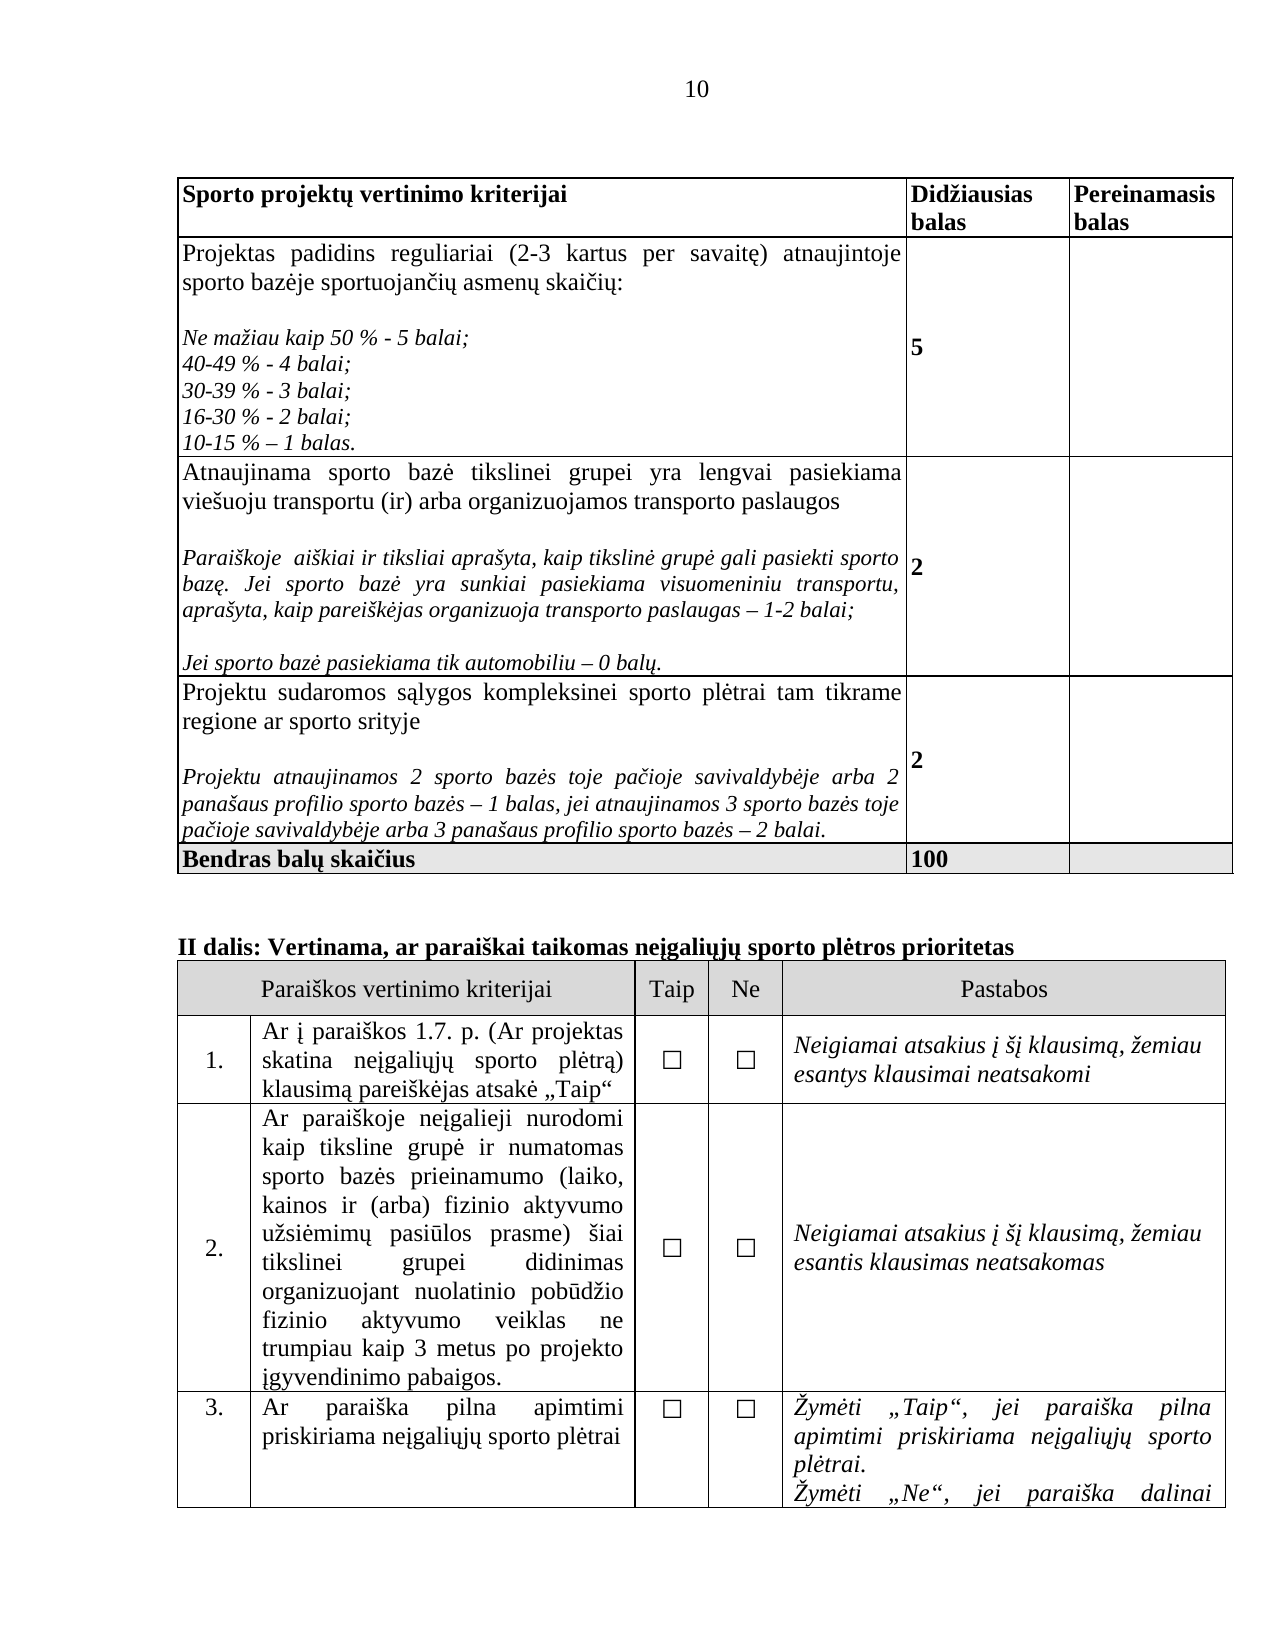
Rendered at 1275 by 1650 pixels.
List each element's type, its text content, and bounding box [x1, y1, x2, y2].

table_cell Projektu sudaromos sąlygos kompleksinei sporto plėtrai tam tikrame regione ar sporto srityje Projektu atnaujinamos 2 sporto bazės toje pačioje savivaldybėje arba 2 panašaus profilio sporto bazės – 1 balas, jei atnaujinamos 3 sporto bazės toje pačioje savivaldybėje arba 3 panašaus profilio sporto bazės – 2 balai. [179, 677, 906, 842]
table_cell Bendras balų skaičius [179, 844, 906, 873]
table_cell 3. [178, 1392, 250, 1507]
table_cell [709, 1392, 782, 1507]
table_cell [1070, 677, 1232, 842]
table_cell [1070, 457, 1232, 675]
table_header Pereinamasis balas [1070, 179, 1232, 236]
table_cell [636, 1104, 708, 1391]
table_cell [1070, 844, 1232, 873]
table_cell 1. [178, 1016, 250, 1102]
table_cell Projektas padidins reguliariai (2-3 kartus per savaitę) atnaujintoje sporto bazėje sportuojančių asmenų skaičių: Ne mažiau kaip 50 % - 5 balai; 40-49 % - 4 balai; 30-39 % - 3 balai; 16-30 % - 2 balai; 10-15 % – 1 balas. [179, 238, 906, 456]
table_cell 100 [907, 844, 1069, 873]
table_header Didžiausias balas [907, 179, 1069, 236]
table_cell Atnaujinama sporto bazė tikslinei grupei yra lengvai pasiekiama viešuoju transportu (ir) arba organizuojamos transporto paslaugos Paraiškoje aiškiai ir tiksliai aprašyta, kaip tikslinė grupė gali pasiekti sporto bazę. Jei sporto bazė yra sunkiai pasiekiama visuomeniniu transportu, aprašyta, kaip pareiškėjas organizuoja transporto paslaugas – 1-2 balai; Jei sporto bazė pasiekiama tik automobiliu – 0 balų. [179, 457, 906, 675]
text II dalis: Vertinama, ar paraiškai taikomas neįgaliųjų sporto plėtros prioritetas [177, 932, 1216, 960]
table_cell [636, 1392, 708, 1507]
table_cell Ar į paraiškos 1.7. p. (Ar projektas skatina neįgaliųjų sporto plėtrą) klausimą pareiškėjas atsakė „Taip“ [251, 1016, 634, 1102]
table_cell 5 [907, 238, 1069, 456]
table_cell 2 [907, 457, 1069, 675]
table_cell 2. [178, 1104, 250, 1391]
table_cell Neigiamai atsakius į šį klausimą, žemiau esantys klausimai neatsakomi [783, 1016, 1225, 1102]
table_header Pastabos [783, 961, 1225, 1015]
table_cell Ar paraiškoje neįgalieji nurodomi kaip tiksline grupė ir numatomas sporto bazės prieinamumo (laiko, kainos ir (arba) fizinio aktyvumo užsiėmimų pasiūlos prasme) šiai tikslinei grupei didinimas organizuojant nuolatinio pobūdžio fizinio aktyvumo veiklas ne trumpiau kaip 3 metus po projekto įgyvendinimo pabaigos. [251, 1104, 634, 1391]
table_cell [1070, 238, 1232, 456]
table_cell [783, 1392, 1225, 1507]
table_cell Neigiamai atsakius į šį klausimą, žemiau esantis klausimas neatsakomas [783, 1104, 1225, 1391]
table_cell 2 [907, 677, 1069, 842]
table_cell [709, 1016, 782, 1102]
table_header Sporto projektų vertinimo kriterijai [179, 179, 906, 236]
table_header Paraiškos vertinimo kriterijai [178, 961, 634, 1015]
table_header Ne [709, 961, 782, 1015]
table_cell [709, 1104, 782, 1391]
table_header Taip [636, 961, 708, 1015]
table_cell [636, 1016, 708, 1102]
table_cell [251, 1392, 634, 1507]
